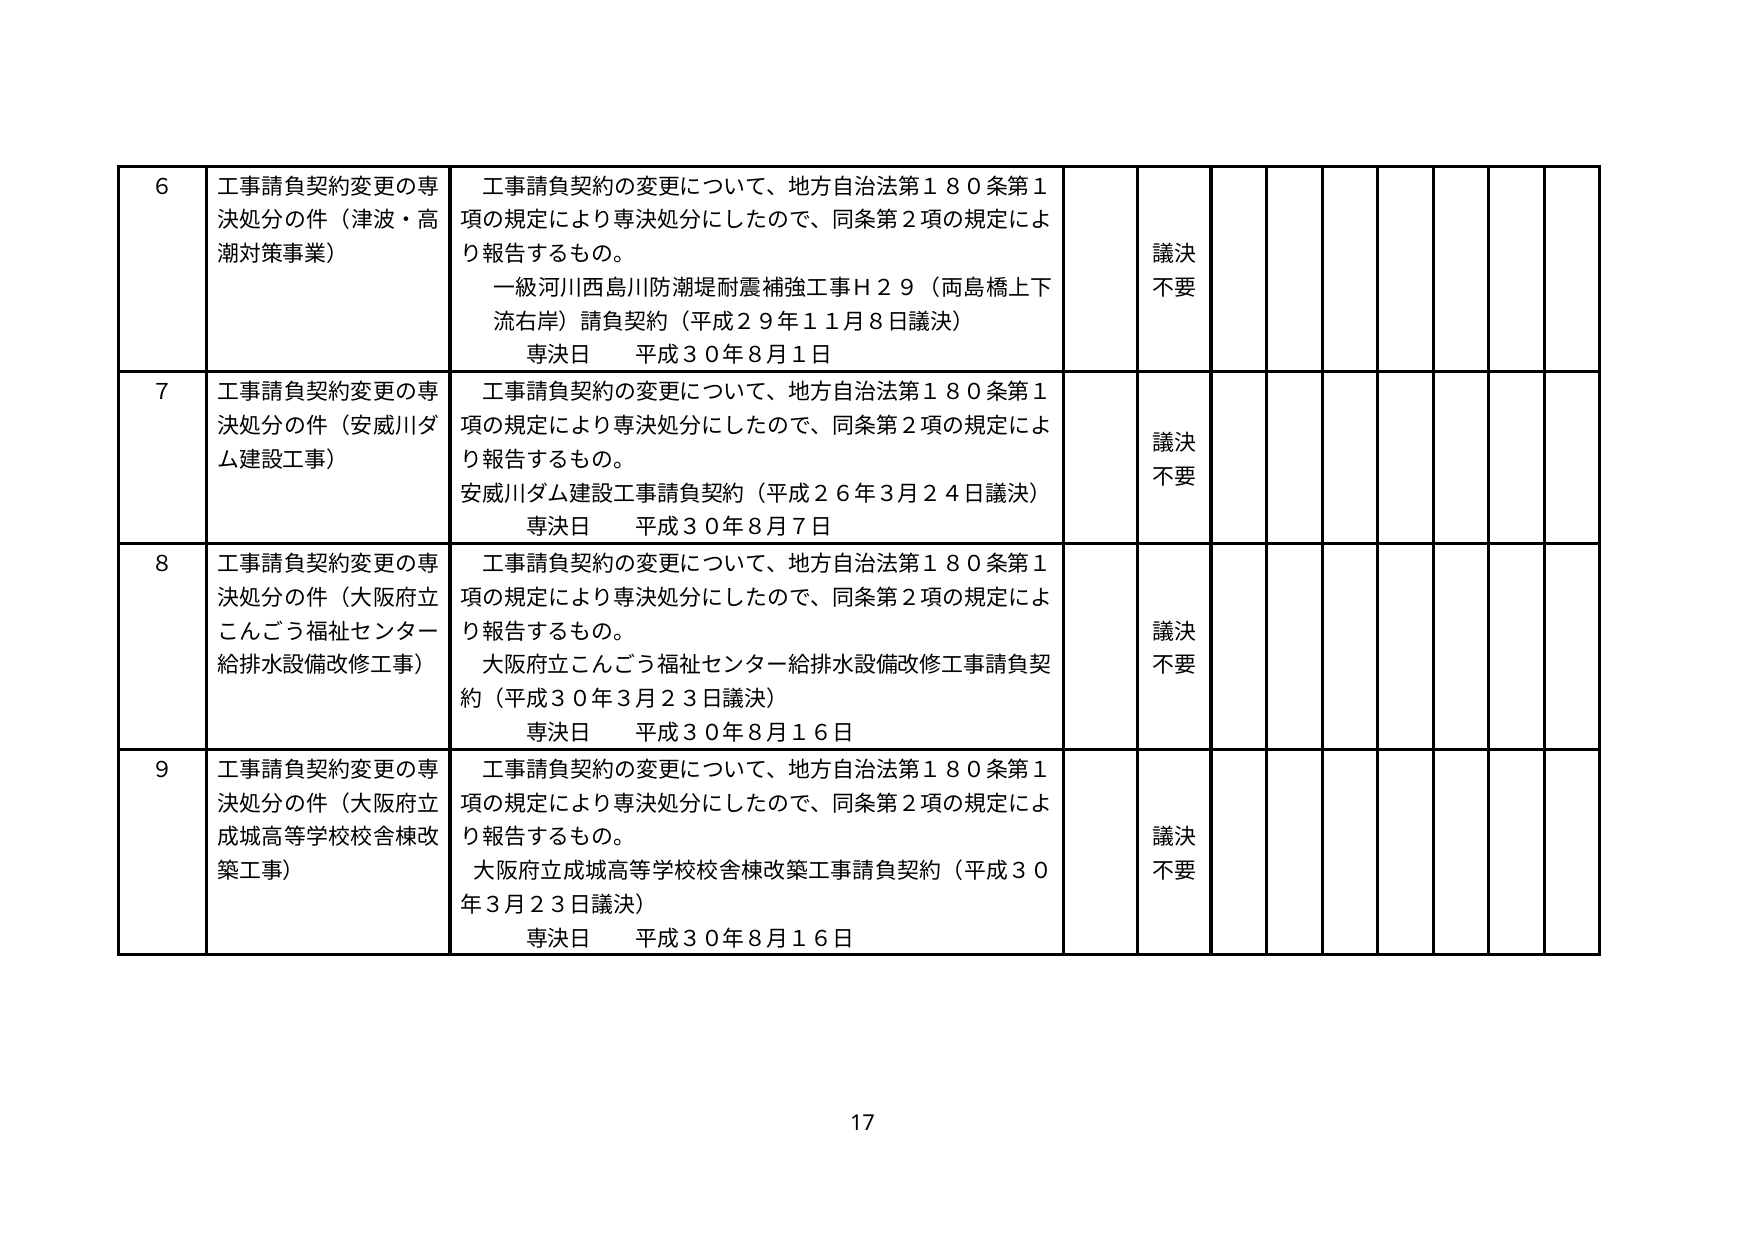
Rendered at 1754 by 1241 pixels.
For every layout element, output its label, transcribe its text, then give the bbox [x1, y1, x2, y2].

table_cell 工事請負契約変更の専決処分の件（津波・高潮対策事業） [208, 168, 448, 370]
table_cell [1490, 751, 1543, 953]
table_cell [1268, 373, 1321, 542]
table_cell [1546, 373, 1598, 542]
table_cell [1435, 373, 1487, 542]
table_cell [1213, 751, 1265, 953]
table_cell [1065, 751, 1136, 953]
table_cell [1490, 168, 1543, 370]
table_cell [1213, 373, 1265, 542]
table_cell 議決不要 [1139, 545, 1209, 748]
table_cell [1546, 545, 1598, 748]
table_cell [1379, 545, 1432, 748]
table_cell [1435, 545, 1487, 748]
table_cell [1324, 545, 1376, 748]
table_cell [1213, 545, 1265, 748]
table_cell [1546, 168, 1598, 370]
table_cell [1379, 168, 1432, 370]
table_cell [1268, 168, 1321, 370]
table_cell [1065, 545, 1136, 748]
table_cell [1435, 751, 1487, 953]
table_cell [1379, 373, 1432, 542]
table_cell 議決不要 [1139, 751, 1209, 953]
table_cell ８ [120, 545, 205, 748]
table_cell [1490, 545, 1543, 748]
table_cell ７ [120, 373, 205, 542]
table_cell 議決不要 [1139, 168, 1209, 370]
table_cell 工事請負契約変更の専決処分の件（大阪府立成城高等学校校舎棟改築工事） [208, 751, 448, 953]
table_cell [1065, 168, 1136, 370]
table_cell [1324, 751, 1376, 953]
table_cell 工事請負契約変更の専決処分の件（安威川ダム建設工事） [208, 373, 448, 542]
table_cell [1379, 751, 1432, 953]
table_cell 議決不要 [1139, 373, 1209, 542]
table_cell 工事請負契約の変更について、地方自治法第１８０条第１項の規定により専決処分にしたので、同条第２項の規定により報告するもの。 大阪府立こんごう福祉センター給排水設備改修工事請負契約（平成３０年３月２３日議決） 専決日 平成３０年８月１６日 [452, 545, 1062, 748]
table_cell ６ [120, 168, 205, 370]
table_cell 工事請負契約の変更について、地方自治法第１８０条第１項の規定により専決処分にしたので、同条第２項の規定により報告するもの。 一級河川西島川防潮堤耐震補強工事Ｈ２９（両島橋上下流右岸）請負契約（平成２９年１１月８日議決） 専決日 平成３０年８月１日 [452, 168, 1062, 370]
table_cell [1324, 373, 1376, 542]
table_cell ９ [120, 751, 205, 953]
table_cell [1065, 373, 1136, 542]
table_cell 工事請負契約の変更について、地方自治法第１８０条第１項の規定により専決処分にしたので、同条第２項の規定により報告するもの。 大阪府立成城高等学校校舎棟改築工事請負契約（平成３０年３月２３日議決） 専決日 平成３０年８月１６日 [452, 751, 1062, 953]
table_cell [1435, 168, 1487, 370]
table_cell [1324, 168, 1376, 370]
table_cell [1213, 168, 1265, 370]
table_cell [1490, 373, 1543, 542]
table_cell [1546, 751, 1598, 953]
table_cell 工事請負契約の変更について、地方自治法第１８０条第１項の規定により専決処分にしたので、同条第２項の規定により報告するもの。 安威川ダム建設工事請負契約（平成２６年３月２４日議決） 専決日 平成３０年８月７日 [452, 373, 1062, 542]
table_cell [1268, 545, 1321, 748]
table_cell [1268, 751, 1321, 953]
table_cell 工事請負契約変更の専決処分の件（大阪府立こんごう福祉センター給排水設備改修工事） [208, 545, 448, 748]
